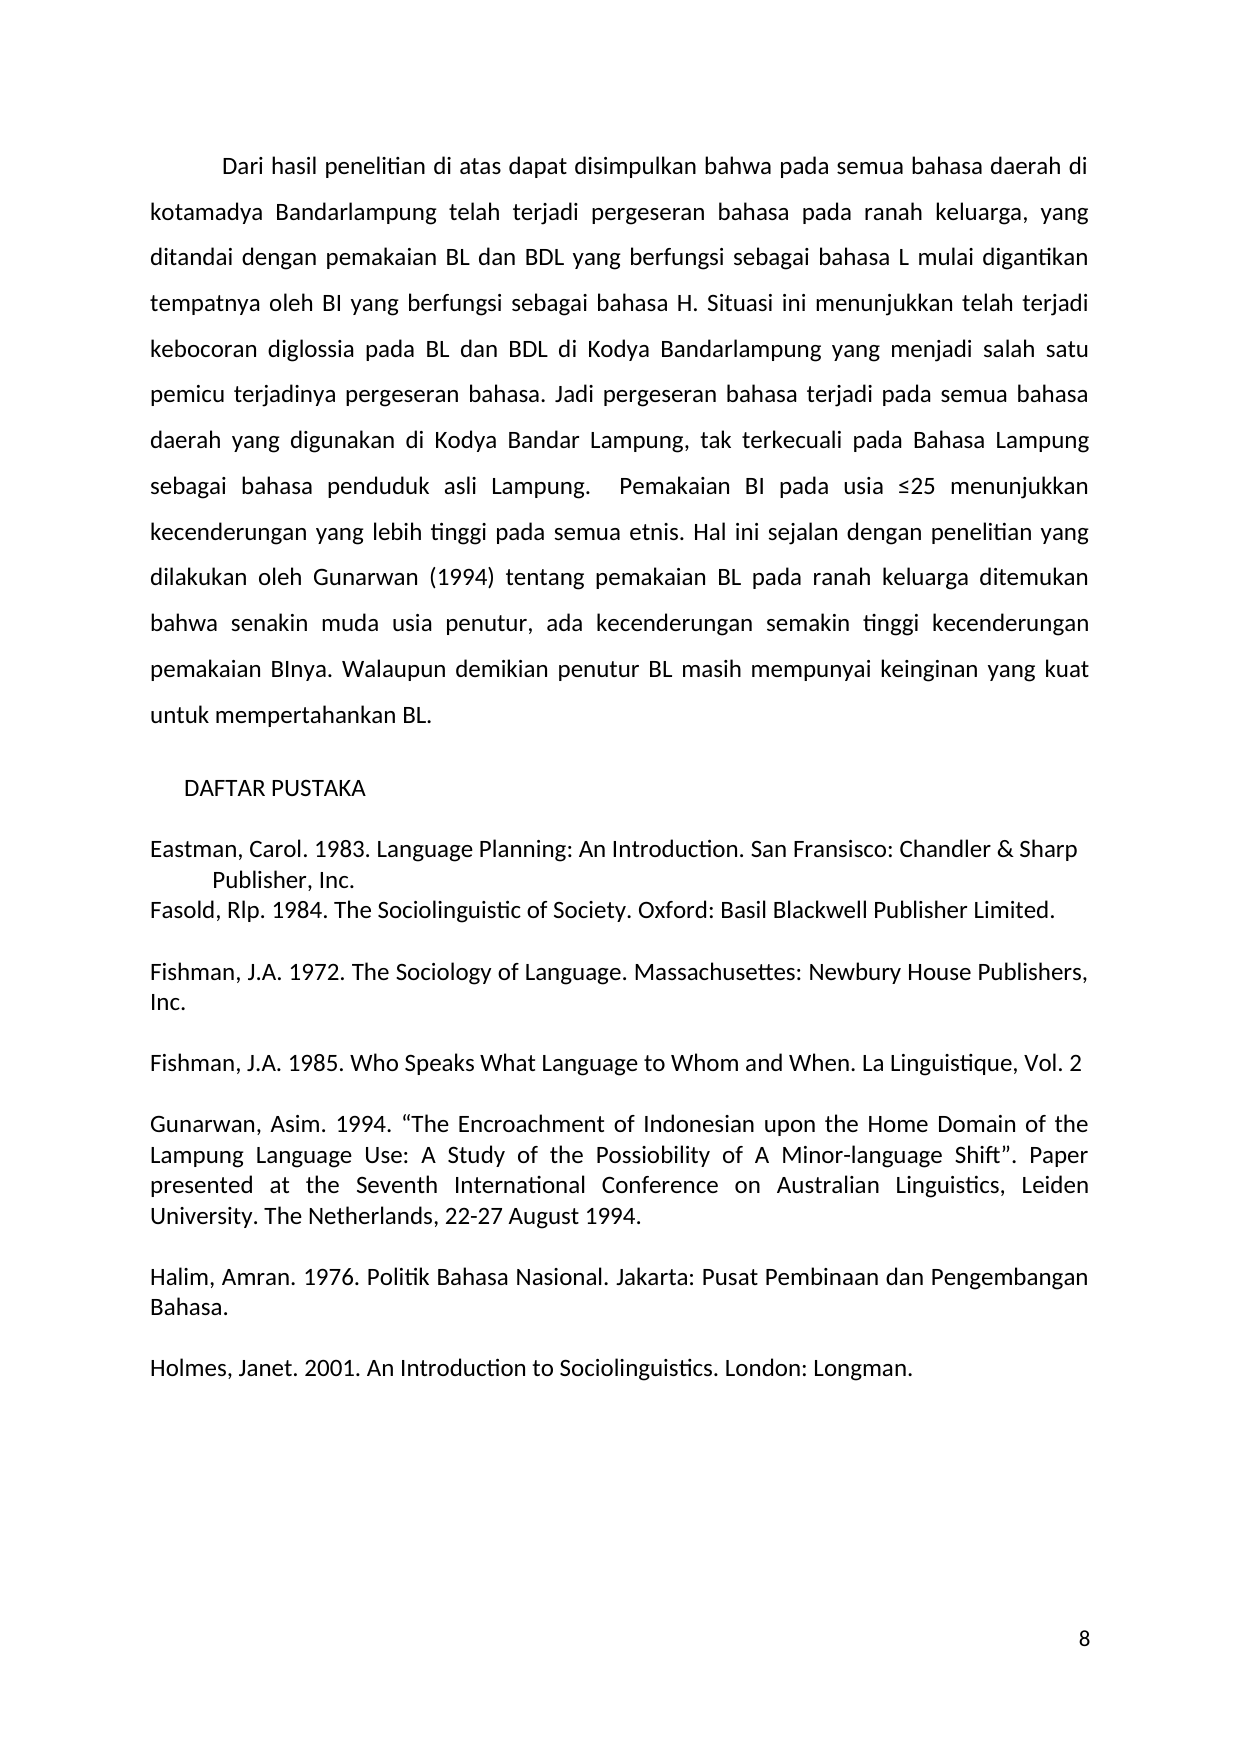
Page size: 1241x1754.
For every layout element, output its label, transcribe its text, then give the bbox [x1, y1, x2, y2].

text Halim, Amran. 1976. Politik Bahasa Nasional. Jakarta: Pusat Pembinaan dan Pengembangan Bahasa. [150, 1261, 1090, 1322]
text Publisher, Inc. [150, 864, 1090, 894]
text Fasold, Rlp. 1984. The Sociolinguistic of Society. Oxford: Basil Blackwell Publisher Limited. [150, 894, 1090, 925]
text Eastman, Carol. 1983. Language Planning: An Introduction. San Fransisco: Chandler & Sharp [150, 833, 1090, 864]
text DAFTAR PUSTAKA [150, 772, 1090, 803]
text Gunarwan, Asim. 1994. “The Encroachment of Indonesian upon the Home Domain of the Lampung Language Use: A Study of the Possiobility of A Minor-language Shift”. Paper presented at the Seventh International Conference on Australian Linguistics, Leiden University. The Netherlands, 22-27 August 1994. [150, 1108, 1090, 1230]
text Dari hasil penelitian di atas dapat disimpulkan bahwa pada semua bahasa daerah di kotamadya Bandarlampung telah terjadi pergeseran bahasa pada ranah keluarga, yang ditandai dengan pemakaian BL dan BDL yang berfungsi sebagai bahasa L mulai digantikan tempatnya oleh BI yang berfungsi sebagai bahasa H. Situasi ini menunjukkan telah terjadi kebocoran diglossia pada BL dan BDL di Kodya Bandarlampung yang menjadi salah satu pemicu terjadinya pergeseran bahasa. Jadi pergeseran bahasa terjadi pada semua bahasa daerah yang digunakan di Kodya Bandar Lampung, tak terkecuali pada Bahasa Lampung sebagai bahasa penduduk asli Lampung. Pemakaian BI pada usia ≤25 menunjukkan kecenderungan yang lebih tinggi pada semua etnis. Hal ini sejalan dengan penelitian yang dilakukan oleh Gunarwan (1994) tentang pemakaian BL pada ranah keluarga ditemukan bahwa senakin muda usia penutur, ada kecenderungan semakin tinggi kecenderungan pemakaian BInya. Walaupun demikian penutur BL masih mempunyai keinginan yang kuat untuk mempertahankan BL. [150, 150, 1090, 729]
text Holmes, Janet. 2001. An Introduction to Sociolinguistics. London: Longman. [150, 1352, 1090, 1383]
text Fishman, J.A. 1972. The Sociology of Language. Massachusettes: Newbury House Publishers, Inc. [150, 956, 1090, 1017]
text Fishman, J.A. 1985. Who Speaks What Language to Whom and When. La Linguistique, Vol. 2 [150, 1047, 1090, 1078]
